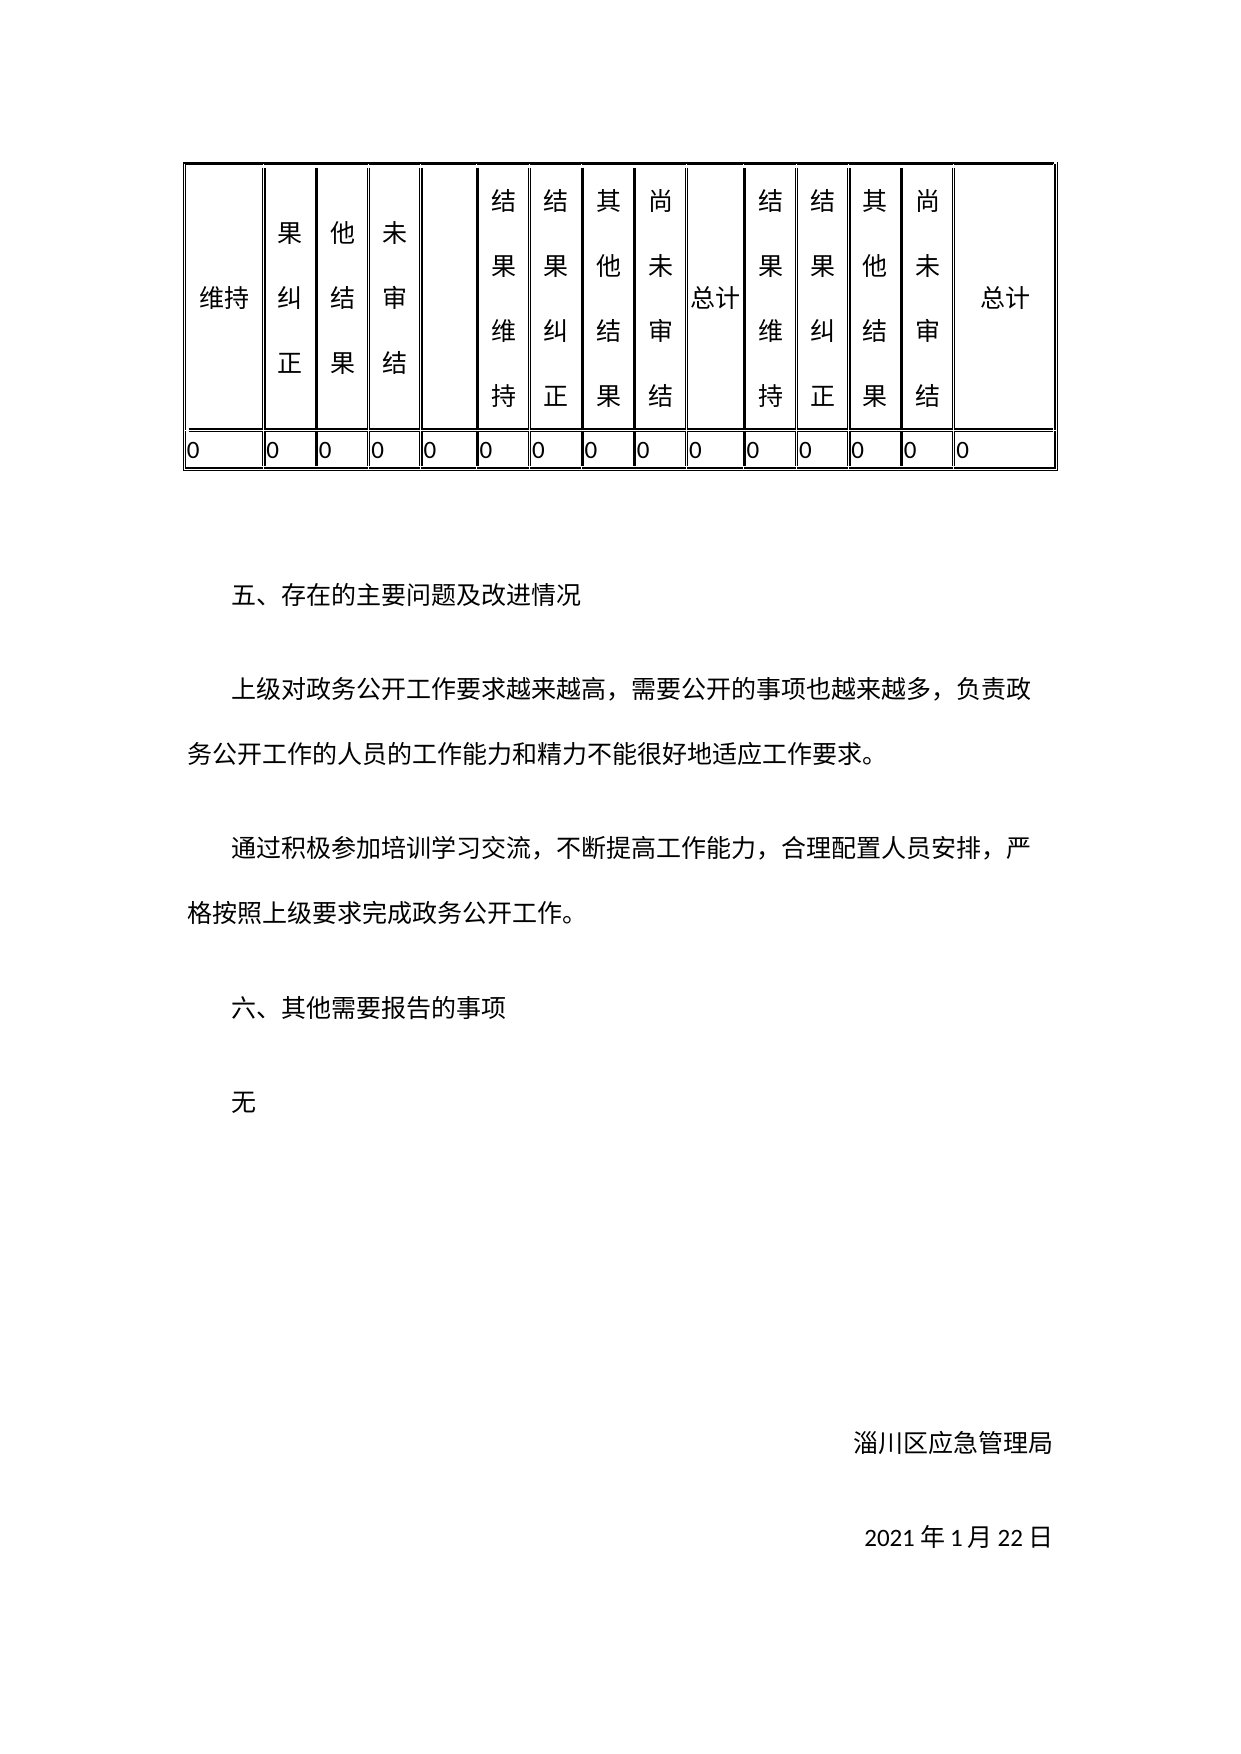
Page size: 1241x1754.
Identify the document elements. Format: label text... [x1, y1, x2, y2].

table_cell 总计 [687, 164, 744, 428]
text 上级对政务公开工作要求越来越高，需要公开的事项也越来越多，负责政务公开工作的人员的工作能力和精力不能很好地适应工作要求。 [187, 655, 1053, 785]
table_cell 尚未审结 [369, 164, 421, 428]
table_cell 尚未审结 [634, 165, 687, 428]
table_cell 0 [849, 432, 901, 467]
table_cell 总计 [421, 164, 477, 428]
table_cell 结果维持 [186, 164, 264, 428]
table_cell 0 [954, 428, 1055, 467]
table_cell 0 [421, 432, 477, 467]
table_cell 0 [582, 432, 634, 467]
table_cell 0 [687, 432, 744, 467]
table_cell 0 [264, 432, 316, 467]
table_cell 结果纠正 [264, 165, 316, 428]
text 淄川区应急管理局 [187, 1409, 1053, 1474]
table_cell 0 [530, 432, 582, 467]
table_cell 结果维持 [744, 165, 797, 428]
text 六、其他需要报告的事项 [187, 974, 1053, 1039]
table_cell 0 [797, 428, 849, 467]
table_cell 总计 [954, 162, 1056, 428]
table_cell 0 [186, 428, 264, 467]
table_cell 其他结果 [316, 165, 369, 428]
text 通过积极参加培训学习交流，不断提高工作能力，合理配置人员安排，严格按照上级要求完成政务公开工作。 [187, 814, 1053, 944]
table_cell 其他结果 [582, 165, 634, 428]
table_cell 结果纠正 [530, 164, 582, 428]
text 2021年1月22日 [187, 1503, 1053, 1568]
table_cell 尚未审结 [901, 165, 954, 428]
table_cell 0 [477, 432, 529, 467]
table_cell 0 [369, 428, 421, 467]
table_cell 0 [744, 432, 797, 467]
table_cell 0 [634, 432, 687, 467]
text 无 [187, 1068, 1053, 1133]
table_cell 0 [316, 432, 369, 467]
table_cell 结果纠正 [797, 164, 849, 428]
table_cell 0 [901, 432, 954, 467]
table_cell 其他结果 [849, 165, 901, 428]
table_cell 结果维持 [477, 165, 529, 428]
text 五、存在的主要问题及改进情况 [187, 561, 1053, 626]
